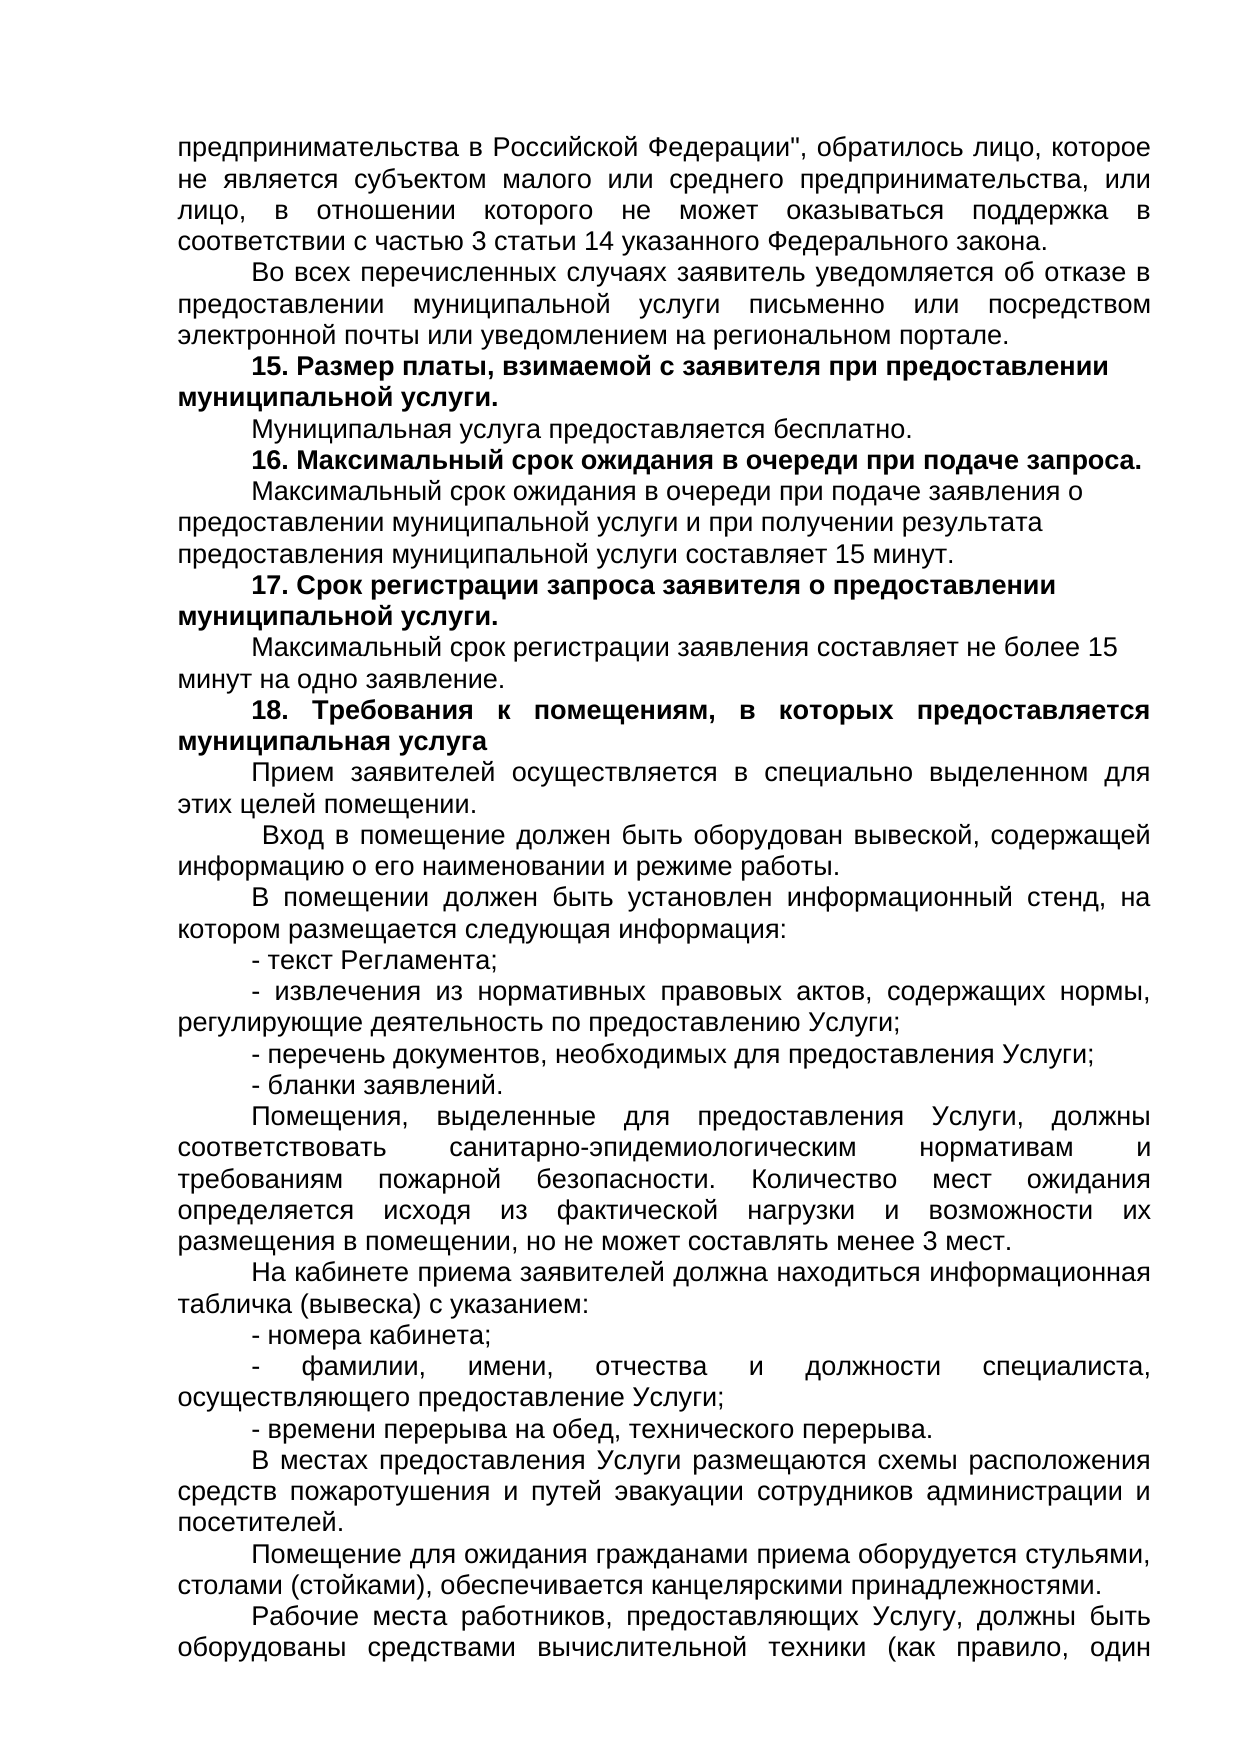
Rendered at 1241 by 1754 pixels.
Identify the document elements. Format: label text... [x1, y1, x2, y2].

text В помещении должен быть установлен информационный стенд, на котором размещается следующая информация: [177, 881, 1152, 944]
text Помещения, выделенные для предоставления Услуги, должны соответствовать санитарно-эпидемиологическим нормативам и требованиям пожарной безопасности. Количество мест ожидания определяется исходя из фактической нагрузки и возможности их размещения в помещении, но не может составлять менее 3 мест. [177, 1100, 1152, 1256]
text На кабинете приема заявителей должна находиться информационная табличка (вывеска) с указанием: [177, 1256, 1152, 1319]
text - номера кабинета; [177, 1319, 1152, 1350]
text - бланки заявлений. [177, 1069, 1152, 1100]
text Вход в помещение должен быть оборудован вывеской, содержащей информацию о его наименовании и режиме работы. [177, 819, 1152, 881]
text Максимальный срок ожидания в очереди при подаче заявления о предоставлении муниципальной услуги и при получении результата предоставления муниципальной услуги составляет 15 минут. [177, 475, 1152, 569]
text Помещение для ожидания гражданами приема оборудуется стульями, столами (стойками), обеспечивается канцелярскими принадлежностями. [177, 1538, 1152, 1600]
text - фамилии, имени, отчества и должности специалиста, осуществляющего предоставление Услуги; [177, 1350, 1152, 1413]
text Прием заявителей осуществляется в специально выделенном для этих целей помещении. [177, 756, 1152, 819]
text - извлечения из нормативных правовых актов, содержащих нормы, регулирующие деятельность по предоставлению Услуги; [177, 975, 1152, 1038]
text Максимальный срок регистрации заявления составляет не более 15 минут на одно заявление. [177, 631, 1152, 694]
text Муниципальная услуга предоставляется бесплатно. [177, 413, 1152, 444]
text - перечень документов, необходимых для предоставления Услуги; [177, 1038, 1152, 1069]
text 15. Размер платы, взимаемой с заявителя при предоставлении муниципальной услуги. [177, 350, 1152, 413]
text 17. Срок регистрации запроса заявителя о предоставлении муниципальной услуги. [177, 569, 1152, 631]
text - времени перерыва на обед, технического перерыва. [177, 1413, 1152, 1444]
text - текст Регламента; [177, 944, 1152, 975]
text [177, 131, 1152, 256]
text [177, 1600, 1152, 1663]
text 16. Максимальный срок ожидания в очереди при подаче запроса. [177, 444, 1152, 475]
text Во всех перечисленных случаях заявитель уведомляется об отказе в предоставлении муниципальной услуги письменно или посредством электронной почты или уведомлением на региональном портале. [177, 256, 1152, 350]
text В местах предоставления Услуги размещаются схемы расположения средств пожаротушения и путей эвакуации сотрудников администрации и посетителей. [177, 1444, 1152, 1538]
text 18. Требования к помещениям, в которых предоставляется муниципальная услуга [177, 694, 1152, 756]
